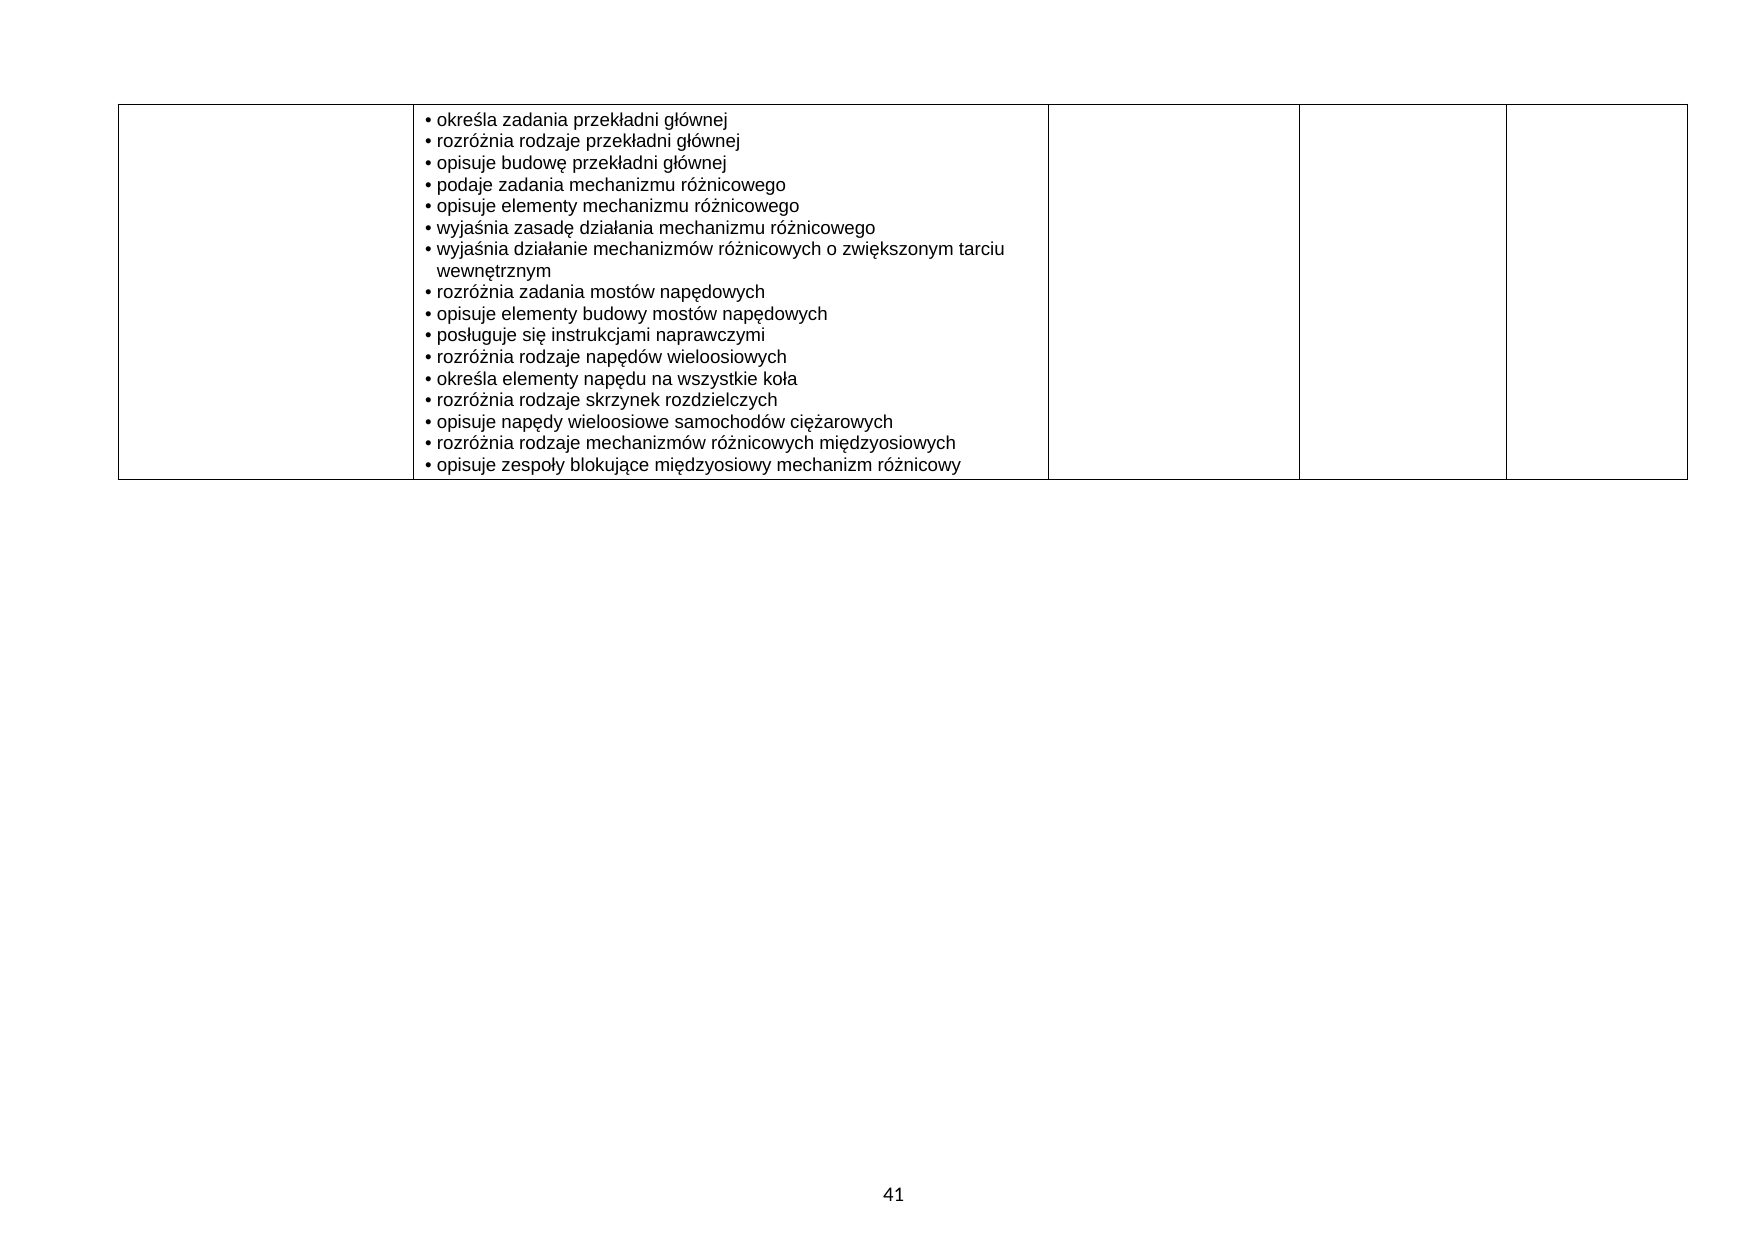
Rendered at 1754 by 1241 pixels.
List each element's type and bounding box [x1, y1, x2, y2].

table_cell [1300, 105, 1506, 479]
table_cell [414, 105, 1048, 479]
table_cell [1049, 105, 1299, 479]
